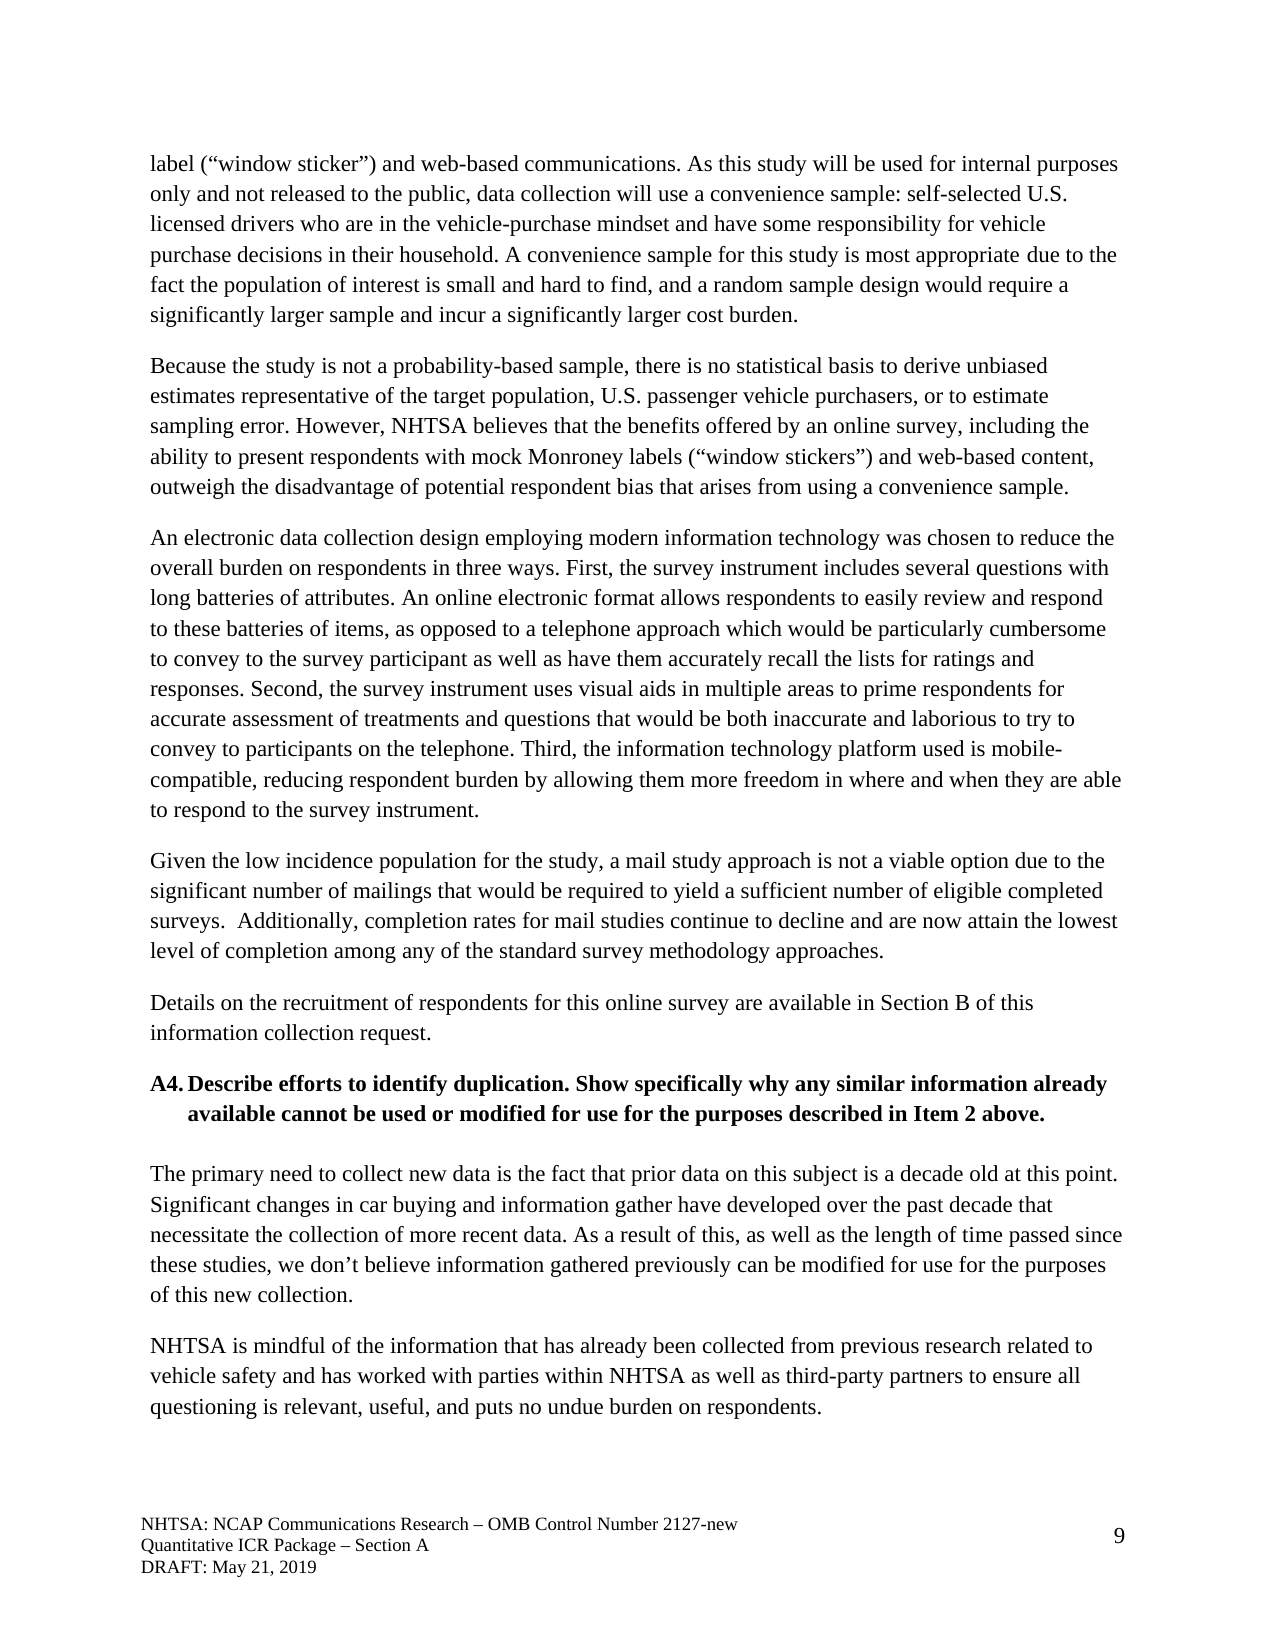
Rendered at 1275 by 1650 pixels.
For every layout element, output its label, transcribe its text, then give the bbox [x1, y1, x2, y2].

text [150, 150, 1125, 327]
subtitle Describe efforts to identify duplication. Show specifically why any similar information already available cannot be used or modified for use for the purposes described in Item 2 above. [150, 1070, 1125, 1126]
text Details on the recruitment of respondents for this online survey are available in Section B of this information collection request. [150, 988, 1125, 1045]
text NHTSA is mindful of the information that has already been collected from previous research related to vehicle safety and has worked with parties within NHTSA as well as third-party partners to ensure all questioning is relevant, useful, and puts no undue burden on respondents. [150, 1332, 1125, 1419]
text Because the study is not a probability-based sample, there is no statistical basis to derive unbiased estimates representative of the target population, U.S. passenger vehicle purchasers, or to estimate sampling error. However, NHTSA believes that the benefits offered by an online survey, including the ability to present respondents with mock Monroney labels (“window stickers”) and web-based content, outweigh the disadvantage of potential respondent bias that arises from using a convenience sample. [150, 352, 1125, 499]
text Given the low incidence population for the study, a mail study approach is not a viable option due to the significant number of mailings that would be required to yield a sufficient number of eligible completed surveys. Additionally, completion rates for mail studies continue to decline and are now attain the lowest level of completion among any of the standard survey methodology approaches. [150, 847, 1125, 964]
text An electronic data collection design employing modern information technology was chosen to reduce the overall burden on respondents in three ways. First, the survey instrument includes several questions with long batteries of attributes. An online electronic format allows respondents to easily review and respond to these batteries of items, as opposed to a telephone approach which would be particularly cumbersome to convey to the survey participant as well as have them accurately recall the lists for ratings and responses. Second, the survey instrument uses visual aids in multiple areas to prime respondents for accurate assessment of treatments and questions that would be both inaccurate and laborious to try to convey to participants on the telephone. Third, the information technology platform used is mobile-compatible, reducing respondent burden by allowing them more freedom in where and when they are able to respond to the survey instrument. [150, 524, 1125, 822]
text The primary need to collect new data is the fact that prior data on this subject is a decade old at this point. Significant changes in car buying and information gather have developed over the past decade that necessitate the collection of more recent data. As a result of this, as well as the length of time passed since these studies, we don’t believe information gathered previously can be modified for use for the purposes of this new collection. [150, 1160, 1125, 1308]
